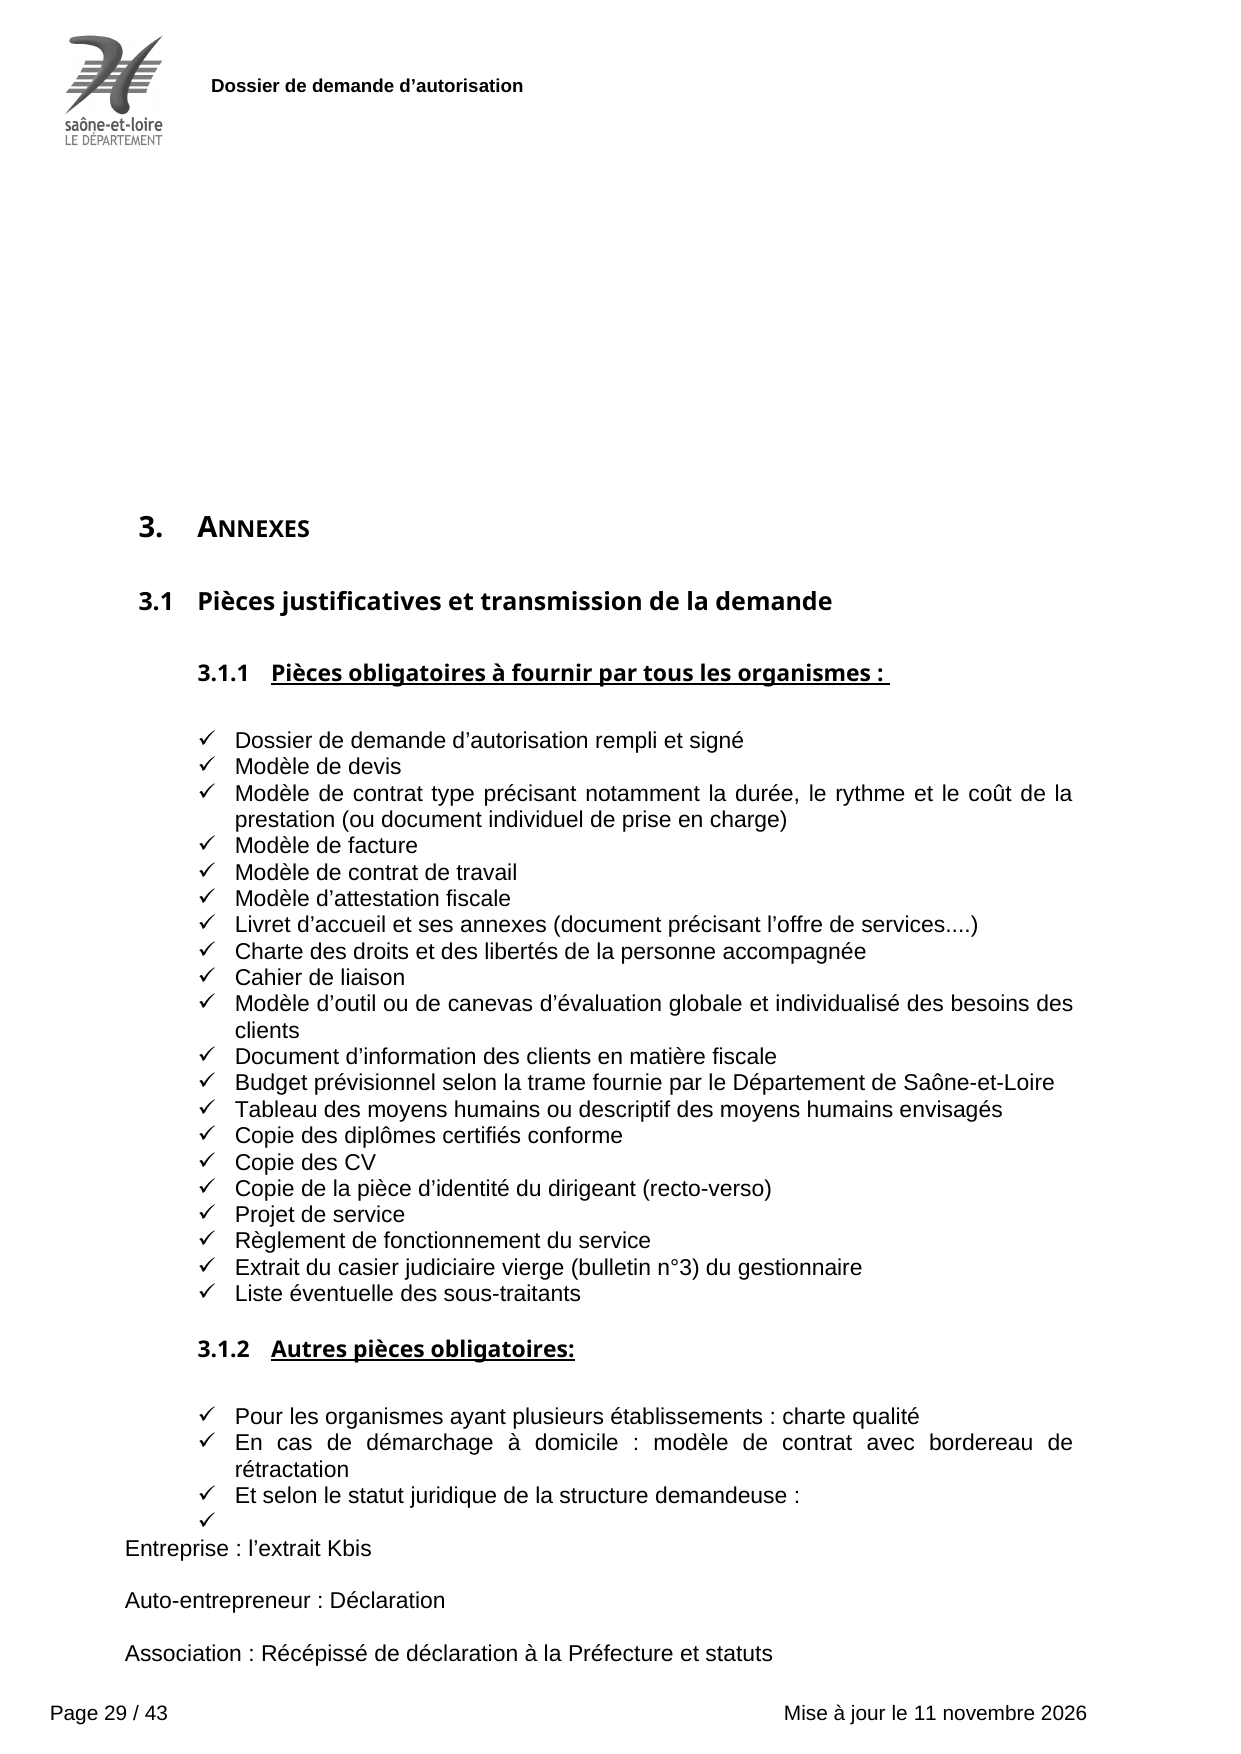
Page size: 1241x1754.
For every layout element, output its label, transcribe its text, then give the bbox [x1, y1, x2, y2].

text Copie des diplômes certifiés conforme [197, 1122, 1074, 1148]
text Règlement de fonctionnement du service [197, 1227, 1074, 1254]
text Livret d’accueil et ses annexes (document précisant l’offre de services....) [197, 911, 1074, 938]
subtitle Annexes [138, 507, 1074, 546]
text Tableau des moyens humains ou descriptif des moyens humains envisagés [197, 1096, 1074, 1122]
text Entreprise : l’extrait Kbis [124, 1535, 1074, 1561]
text Pour les organismes ayant plusieurs établissements : charte qualité [197, 1403, 1074, 1429]
text Budget prévisionnel selon la trame fournie par le Département de Saône-et-Loire [197, 1069, 1074, 1096]
text Copie de la pièce d’identité du dirigeant (recto-verso) [197, 1175, 1074, 1201]
subtitle Pièces obligatoires à fournir par tous les organismes : [197, 657, 1074, 688]
text Extrait du casier judiciaire vierge (bulletin n°3) du gestionnaire [197, 1254, 1074, 1280]
subtitle Pièces justificatives et transmission de la demande [138, 584, 1074, 618]
text Modèle d’attestation fiscale [197, 885, 1074, 911]
subtitle Autres pièces obligatoires: [197, 1333, 1074, 1364]
text Modèle de devis [197, 753, 1074, 779]
text Projet de service [197, 1201, 1074, 1227]
text Modèle de contrat de travail [197, 858, 1074, 885]
text Modèle d’outil ou de canevas d’évaluation globale et individualisé des besoins des clients [197, 990, 1074, 1043]
text Modèle de facture [197, 832, 1074, 858]
text Modèle de contrat type précisant notamment la durée, le rythme et le coût de la prestation (ou document individuel de prise en charge) [197, 779, 1074, 832]
text Association : Récépissé de déclaration à la Préfecture et statuts [124, 1640, 1074, 1667]
text Copie des CV [197, 1148, 1074, 1175]
text Charte des droits et des libertés de la personne accompagnée [197, 938, 1074, 964]
text Document d’information des clients en matière fiscale [197, 1043, 1074, 1069]
text Liste éventuelle des sous-traitants [197, 1280, 1074, 1307]
text Et selon le statut juridique de la structure demandeuse : [197, 1482, 1074, 1508]
text En cas de démarchage à domicile : modèle de contrat avec bordereau de rétractation [197, 1429, 1074, 1482]
text Auto-entrepreneur : Déclaration [124, 1587, 1074, 1614]
text Dossier de demande d’autorisation rempli et signé [197, 727, 1074, 753]
picture [59, 33, 169, 147]
text Cahier de liaison [197, 964, 1074, 990]
